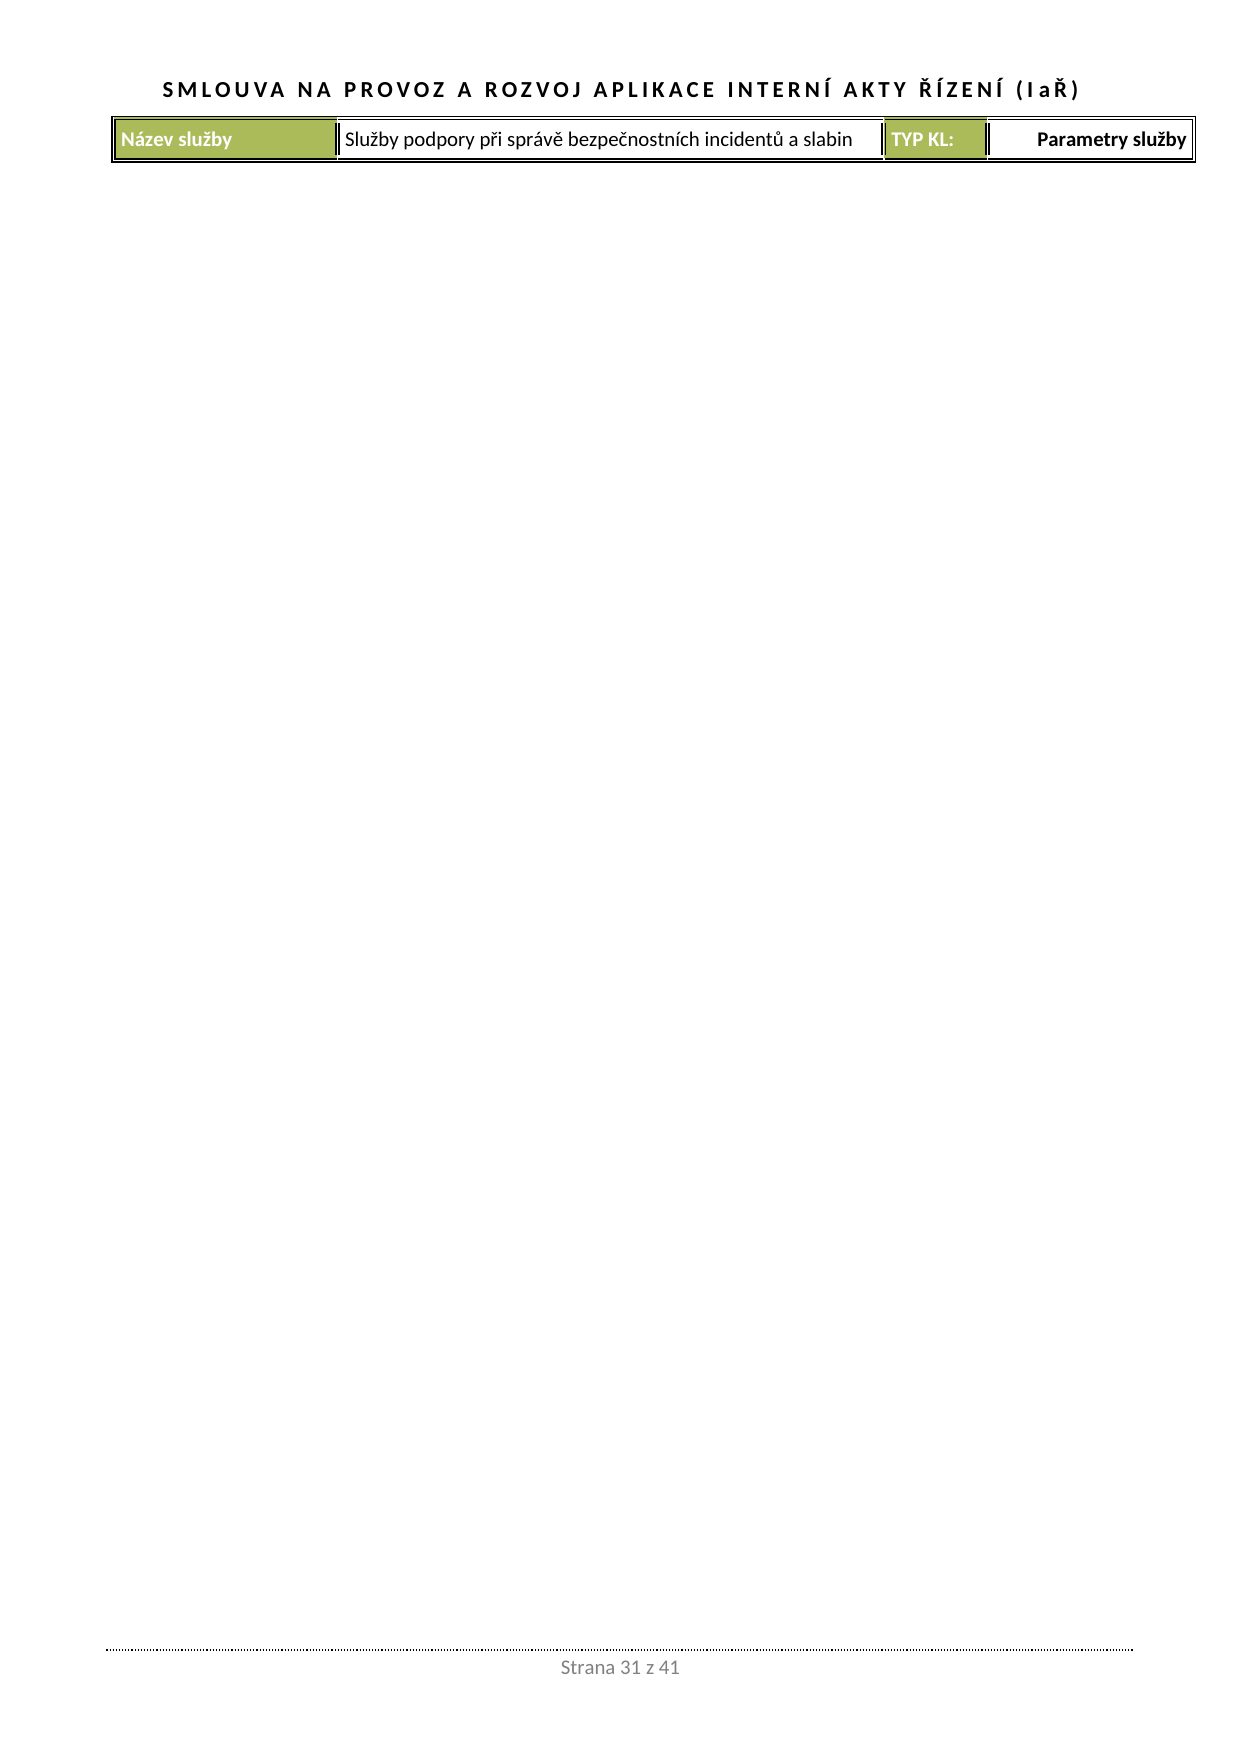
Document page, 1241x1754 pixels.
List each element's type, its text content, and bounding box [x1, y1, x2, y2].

table_header Název služby [116, 120, 337, 158]
table_header Parametry služby [987, 117, 1194, 158]
table_header Služby podpory při správě bezpečnostních incidentů a slabin [338, 117, 884, 158]
table_header TYP KL: [884, 120, 987, 158]
